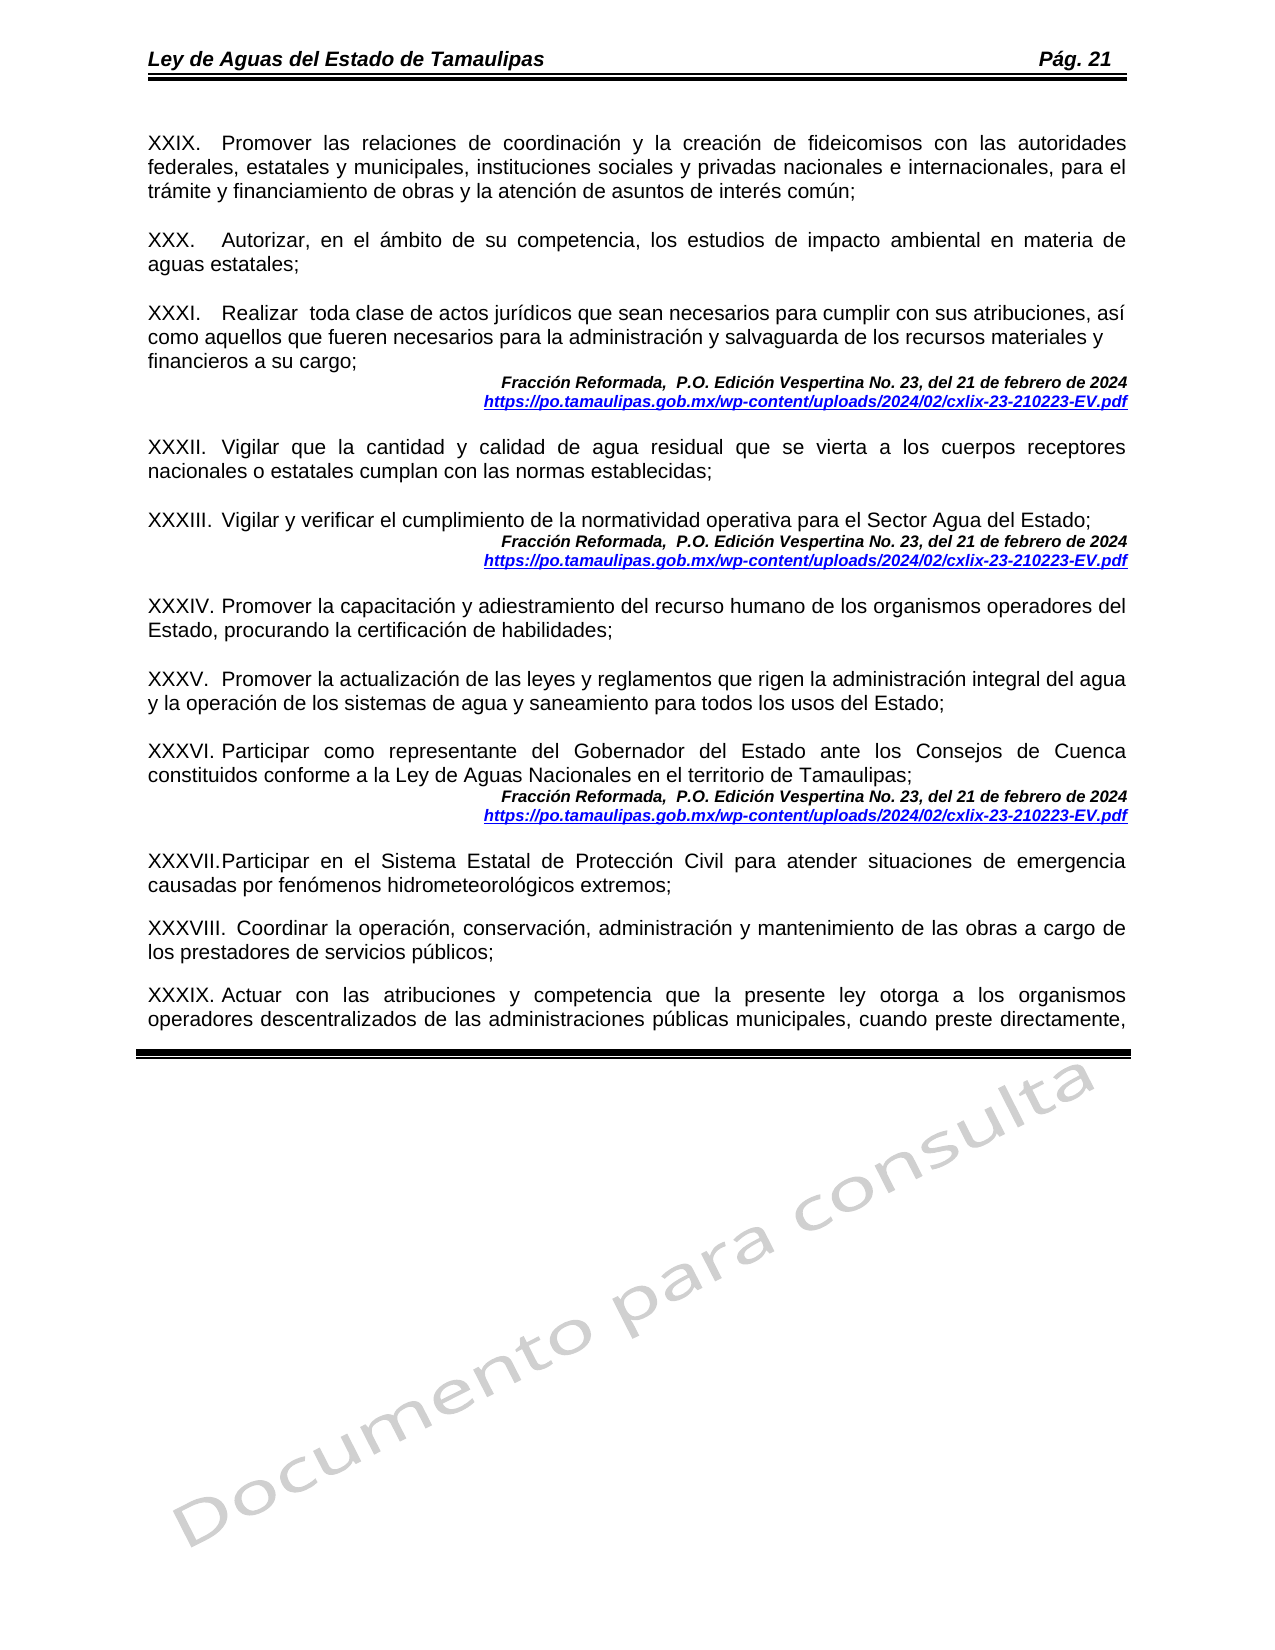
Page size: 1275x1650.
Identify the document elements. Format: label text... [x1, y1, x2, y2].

list Realizar toda clase de actos jurídicos que sean necesarios para cumplir con sus atribuciones, así [148, 301, 1127, 325]
list Promover la capacitación y adiestramiento del recurso humano de los organismos operadores del Estado, procurando la certificación de habilidades; [148, 594, 1127, 642]
text financieros a su cargo; [148, 349, 1127, 373]
list Fracción Reformada, P.O. Edición Vespertina No. 23, del 21 de febrero de 2024 [223, 373, 1127, 392]
list Fracción Reformada, P.O. Edición Vespertina No. 23, del 21 de febrero de 2024 [185, 532, 1127, 551]
list Actuar con las atribuciones y competencia que la presente ley otorga a los organismos operadores descentralizados de las administraciones públicas municipales, cuando preste directamente, en forma temporal o transitoria, los servicios públicos en alguno de los municipios de la Entidad, a falta de organismo operador descentralizado o cuando así lo convenga el Ejecutivo del Estado con los ayuntamientos; [148, 983, 1127, 1031]
list https://po.tamaulipas.gob.mx/wp-content/uploads/2024/02/cxlix-23-210223-EV.pdf [185, 806, 1127, 825]
list https://po.tamaulipas.gob.mx/wp-content/uploads/2024/02/cxlix-23-210223-EV.pdf [223, 392, 1127, 411]
list Autorizar, en el ámbito de su competencia, los estudios de impacto ambiental en materia de aguas estatales; [148, 228, 1127, 276]
list Vigilar y verificar el cumplimiento de la normatividad operativa para el Sector Agua del Estado; [148, 508, 1127, 532]
text como aquellos que fueren necesarios para la administración y salvaguarda de los recursos materiales y [148, 325, 1127, 349]
list Promover la actualización de las leyes y reglamentos que rigen la administración integral del agua y la operación de los sistemas de agua y saneamiento para todos los usos del Estado; [148, 667, 1127, 715]
list Fracción Reformada, P.O. Edición Vespertina No. 23, del 21 de febrero de 2024 [185, 787, 1127, 806]
list Participar en el Sistema Estatal de Protección Civil para atender situaciones de emergencia causadas por fenómenos hidrometeorológicos extremos; [148, 849, 1127, 897]
list Coordinar la operación, conservación, administración y mantenimiento de las obras a cargo de los prestadores de servicios públicos; [148, 916, 1127, 964]
list Participar como representante del Gobernador del Estado ante los Consejos de Cuenca constituidos conforme a la Ley de Aguas Nacionales en el territorio de Tamaulipas; [148, 739, 1127, 787]
list https://po.tamaulipas.gob.mx/wp-content/uploads/2024/02/cxlix-23-210223-EV.pdf [185, 551, 1127, 570]
list Vigilar que la cantidad y calidad de agua residual que se vierta a los cuerpos receptores nacionales o estatales cumplan con las normas establecidas; [148, 435, 1127, 483]
list Promover las relaciones de coordinación y la creación de fideicomisos con las autoridades federales, estatales y municipales, instituciones sociales y privadas nacionales e internacionales, para el trámite y financiamiento de obras y la atención de asuntos de interés común; [148, 131, 1127, 203]
